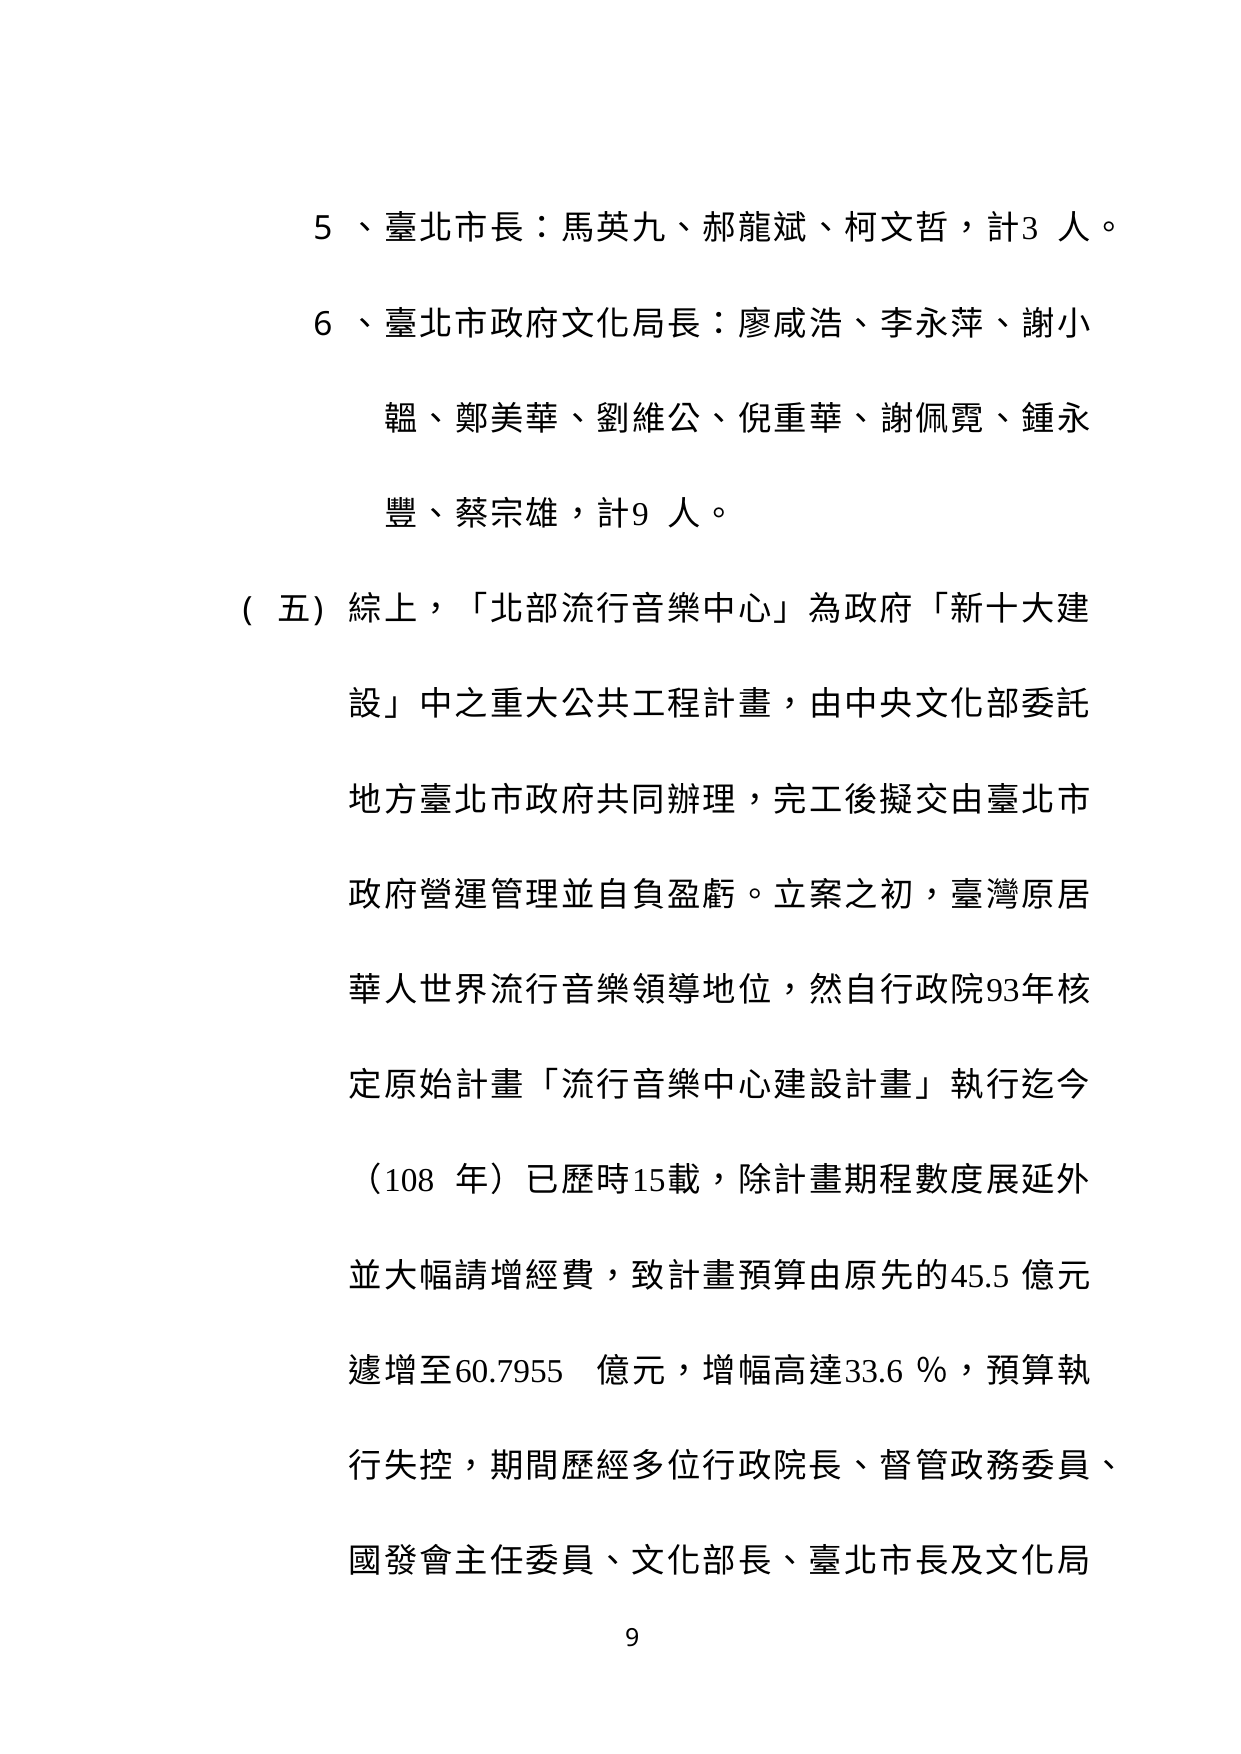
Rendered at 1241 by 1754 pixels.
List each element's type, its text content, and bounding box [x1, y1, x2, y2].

subtitle 臺北市政府文化局長：廖咸浩、李永萍、謝小韞、鄭美華、劉維公、倪重華、謝佩霓、鍾永豐、蔡宗雄，計9人。 [296, 273, 1092, 558]
subtitle 臺北市長：馬英九、郝龍斌、柯文哲，計3人。 [296, 178, 1092, 273]
